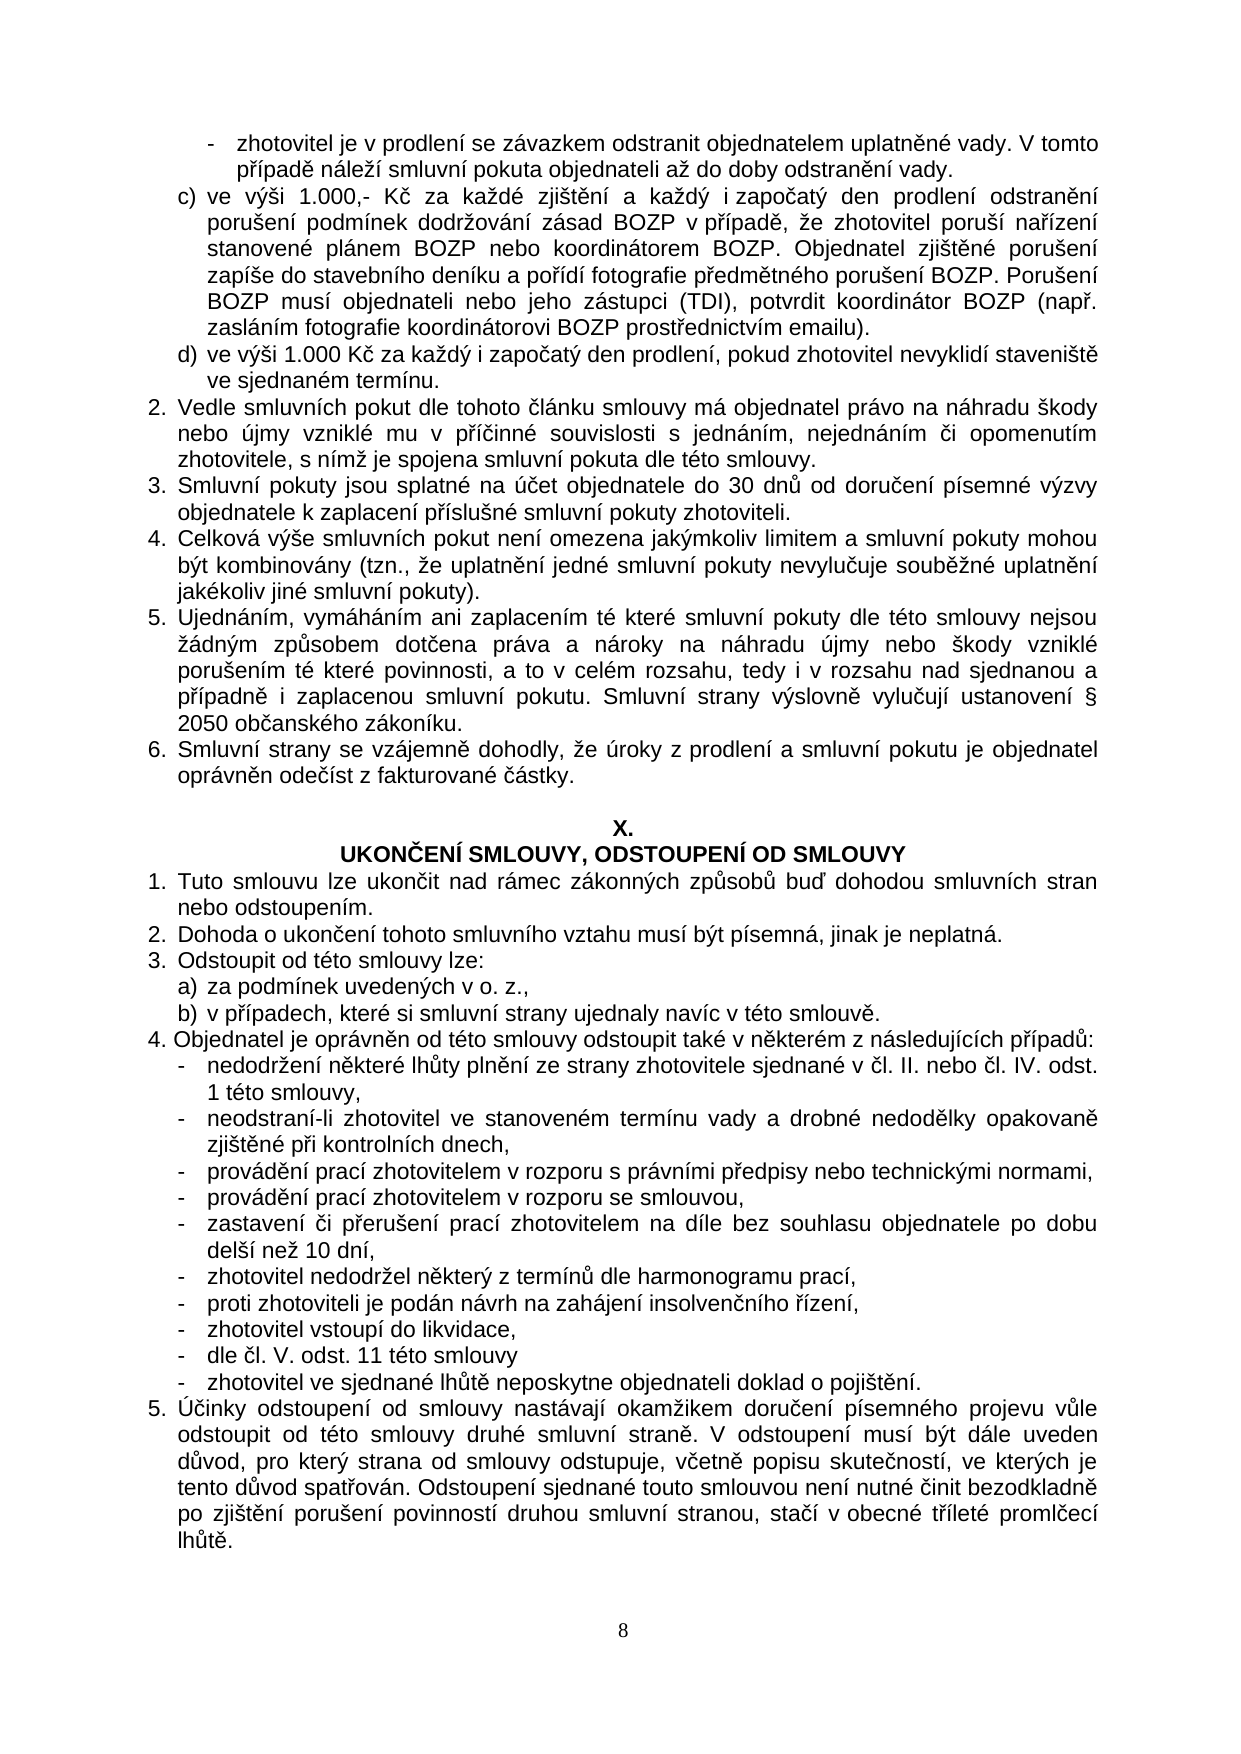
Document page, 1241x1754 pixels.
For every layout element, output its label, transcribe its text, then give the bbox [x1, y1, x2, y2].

text 4. Objednatel je oprávněn od této smlouvy odstoupit také v některém z následujících případů: [148, 1026, 1098, 1052]
text 4. Celková výše smluvních pokut není omezena jakýmkoliv limitem a smluvní pokuty mohou být kombinovány (tzn., že uplatnění jedné smluvní pokuty nevylučuje souběžné uplatnění jakékoliv jiné smluvní pokuty). [148, 525, 1098, 604]
text - zhotovitel vstoupí do likvidace, [177, 1316, 1098, 1342]
text 5. Ujednáním, vymáháním ani zaplacením té které smluvní pokuty dle této smlouvy nejsou žádným způsobem dotčena práva a nároky na náhradu újmy nebo škody vzniklé porušením té které povinnosti, a to v celém rozsahu, tedy i v rozsahu nad sjednanou a případně i zaplacenou smluvní pokutu. Smluvní strany výslovně vylučují ustanovení § 2050 občanského zákoníku. [148, 604, 1098, 736]
text Ukončení smlouvy, odstoupení od smlouvy [148, 841, 1098, 868]
text 5. Účinky odstoupení od smlouvy nastávají okamžikem doručení písemného projevu vůle odstoupit od této smlouvy druhé smluvní straně. V odstoupení musí být dále uveden důvod, pro který strana od smlouvy odstupuje, včetně popisu skutečností, ve kterých je tento důvod spatřován. Odstoupení sjednané touto smlouvou není nutné činit bezodkladně po zjištění porušení povinností druhou smluvní stranou, stačí v obecné tříleté promlčecí lhůtě. [148, 1395, 1098, 1553]
text 1. Tuto smlouvu lze ukončit nad rámec zákonných způsobů buď dohodou smluvních stran nebo odstoupením. [148, 868, 1098, 921]
text 6. Smluvní strany se vzájemně dohodly, že úroky z prodlení a smluvní pokutu je objednatel oprávněn odečíst z fakturované částky. [148, 736, 1098, 789]
text - zastavení či přerušení prací zhotovitelem na díle bez souhlasu objednatele po dobu delší než 10 dní, [177, 1210, 1098, 1263]
text 2. Dohoda o ukončení tohoto smluvního vztahu musí být písemná, jinak je neplatná. [148, 921, 1098, 947]
text 2. Vedle smluvních pokut dle tohoto článku smlouvy má objednatel právo na náhradu škody nebo újmy vzniklé mu v příčinné souvislosti s jednáním, nejednáním či opomenutím zhotovitele, s nímž je spojena smluvní pokuta dle této smlouvy. [148, 393, 1098, 472]
text 3. Odstoupit od této smlouvy lze: [148, 947, 1098, 973]
text - nedodržení některé lhůty plnění ze strany zhotovitele sjednané v čl. II. nebo čl. IV. odst. 1 této smlouvy, [177, 1052, 1098, 1105]
text 3. Smluvní pokuty jsou splatné na účet objednatele do 30 dnů od doručení písemné výzvy objednatele k zaplacení příslušné smluvní pokuty zhotoviteli. [148, 472, 1098, 525]
text - dle čl. V. odst. 11 této smlouvy [177, 1342, 1098, 1368]
text d) ve výši 1.000 Kč za každý i započatý den prodlení, pokud zhotovitel nevyklidí staveniště ve sjednaném termínu. [177, 341, 1098, 393]
text - neodstraní-li zhotovitel ve stanoveném termínu vady a drobné nedodělky opakovaně zjištěné při kontrolních dnech, [177, 1105, 1098, 1158]
text - provádění prací zhotovitelem v rozporu se smlouvou, [177, 1184, 1098, 1210]
text - zhotovitel je v prodlení se závazkem odstranit objednatelem uplatněné vady. V tomto případě náleží smluvní pokuta objednateli až do doby odstranění vady. [207, 130, 1098, 183]
text b) v případech, které si smluvní strany ujednaly navíc v této smlouvě. [177, 999, 1098, 1026]
text - provádění prací zhotovitelem v rozporu s právními předpisy nebo technickými normami, [177, 1158, 1098, 1184]
text - zhotovitel ve sjednané lhůtě neposkytne objednateli doklad o pojištění. [177, 1368, 1098, 1395]
text - proti zhotoviteli je podán návrh na zahájení insolvenčního řízení, [177, 1289, 1098, 1316]
text c) ve výši 1.000,- Kč za každé zjištění a každý i započatý den prodlení odstranění porušení podmínek dodržování zásad BOZP v případě, že zhotovitel poruší nařízení stanovené plánem BOZP nebo koordinátorem BOZP. Objednatel zjištěné porušení zapíše do stavebního deníku a pořídí fotografie předmětného porušení BOZP. Porušení BOZP musí objednateli nebo jeho zástupci (TDI), potvrdit koordinátor BOZP (např. zasláním fotografie koordinátorovi BOZP prostřednictvím emailu). [177, 183, 1098, 341]
text X. [148, 815, 1098, 841]
text a) za podmínek uvedených v o. z., [177, 973, 1098, 999]
text - zhotovitel nedodržel některý z termínů dle harmonogramu prací, [177, 1263, 1098, 1289]
